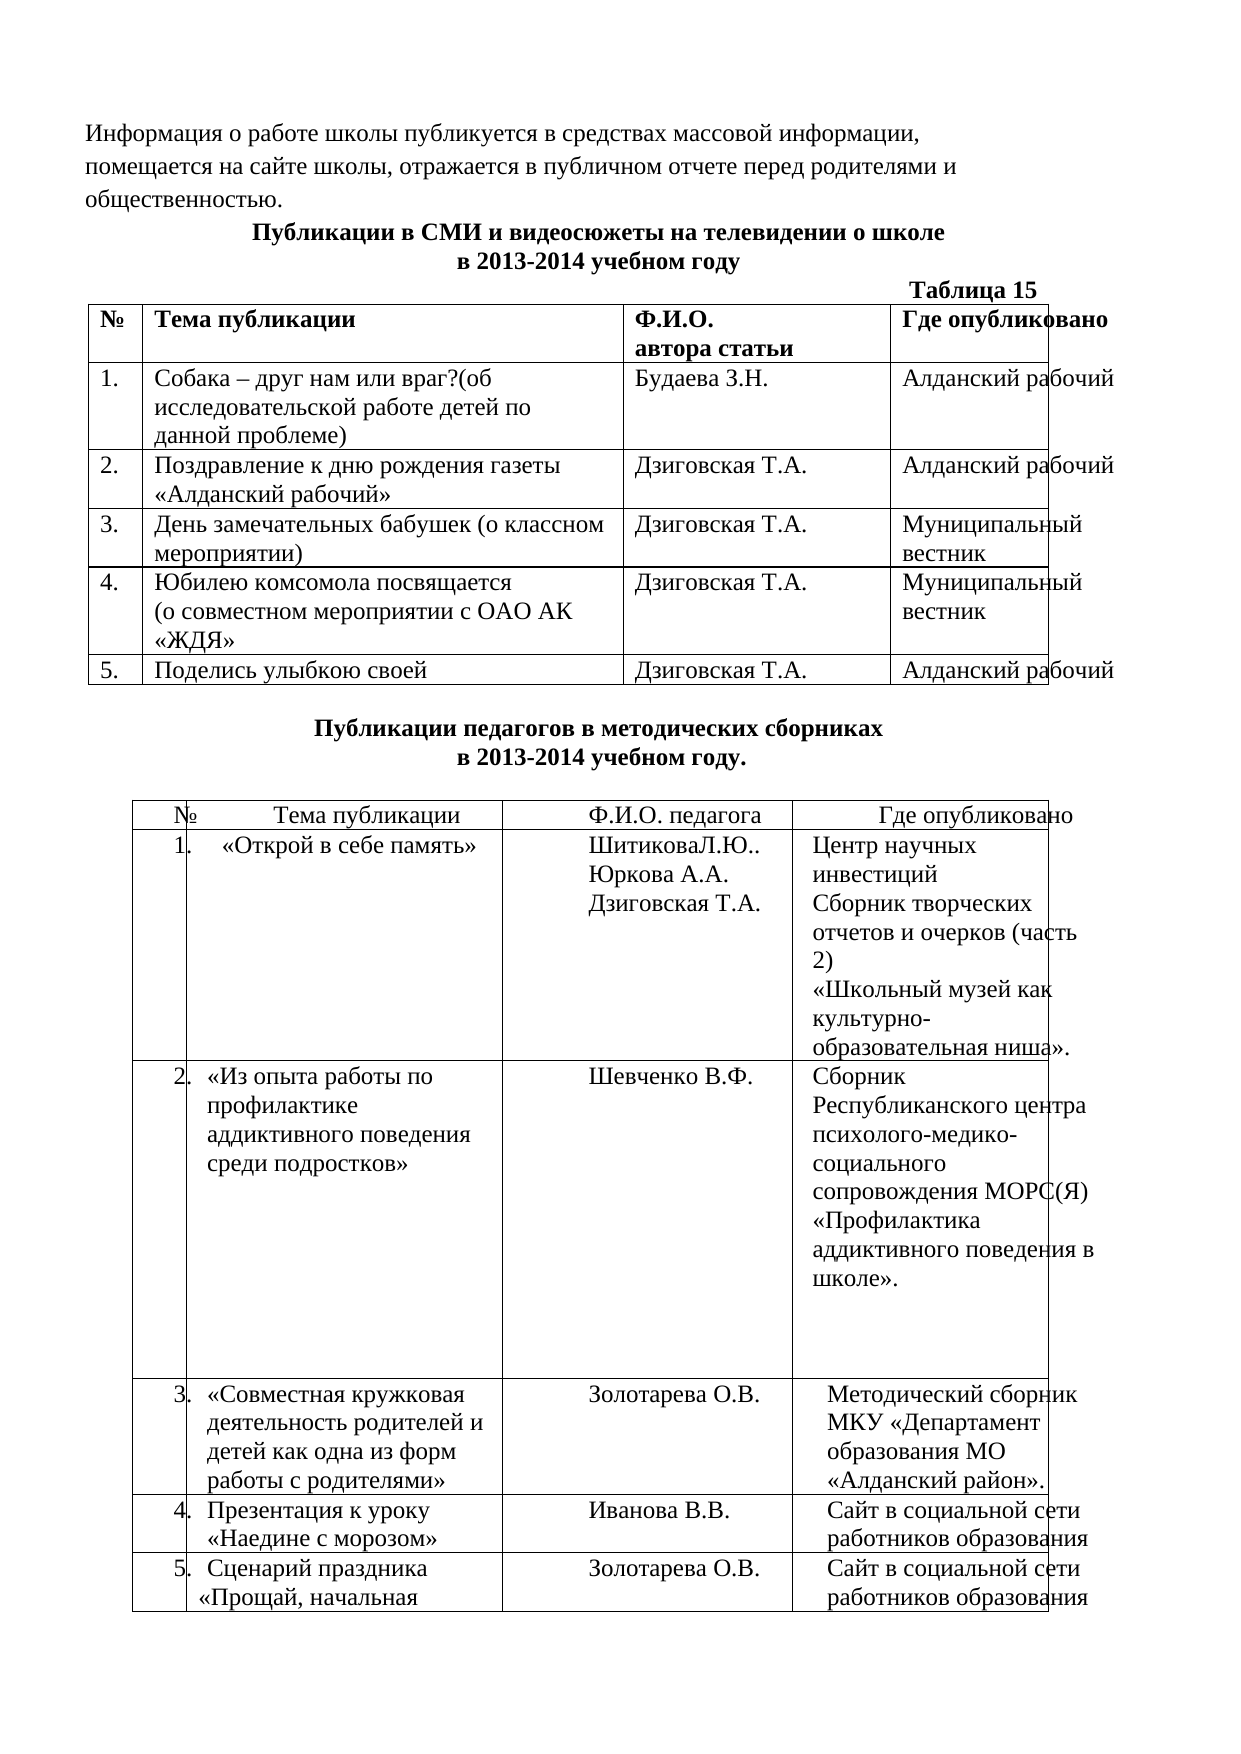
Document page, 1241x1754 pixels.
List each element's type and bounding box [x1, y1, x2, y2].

table_header [74, 118, 1048, 1612]
